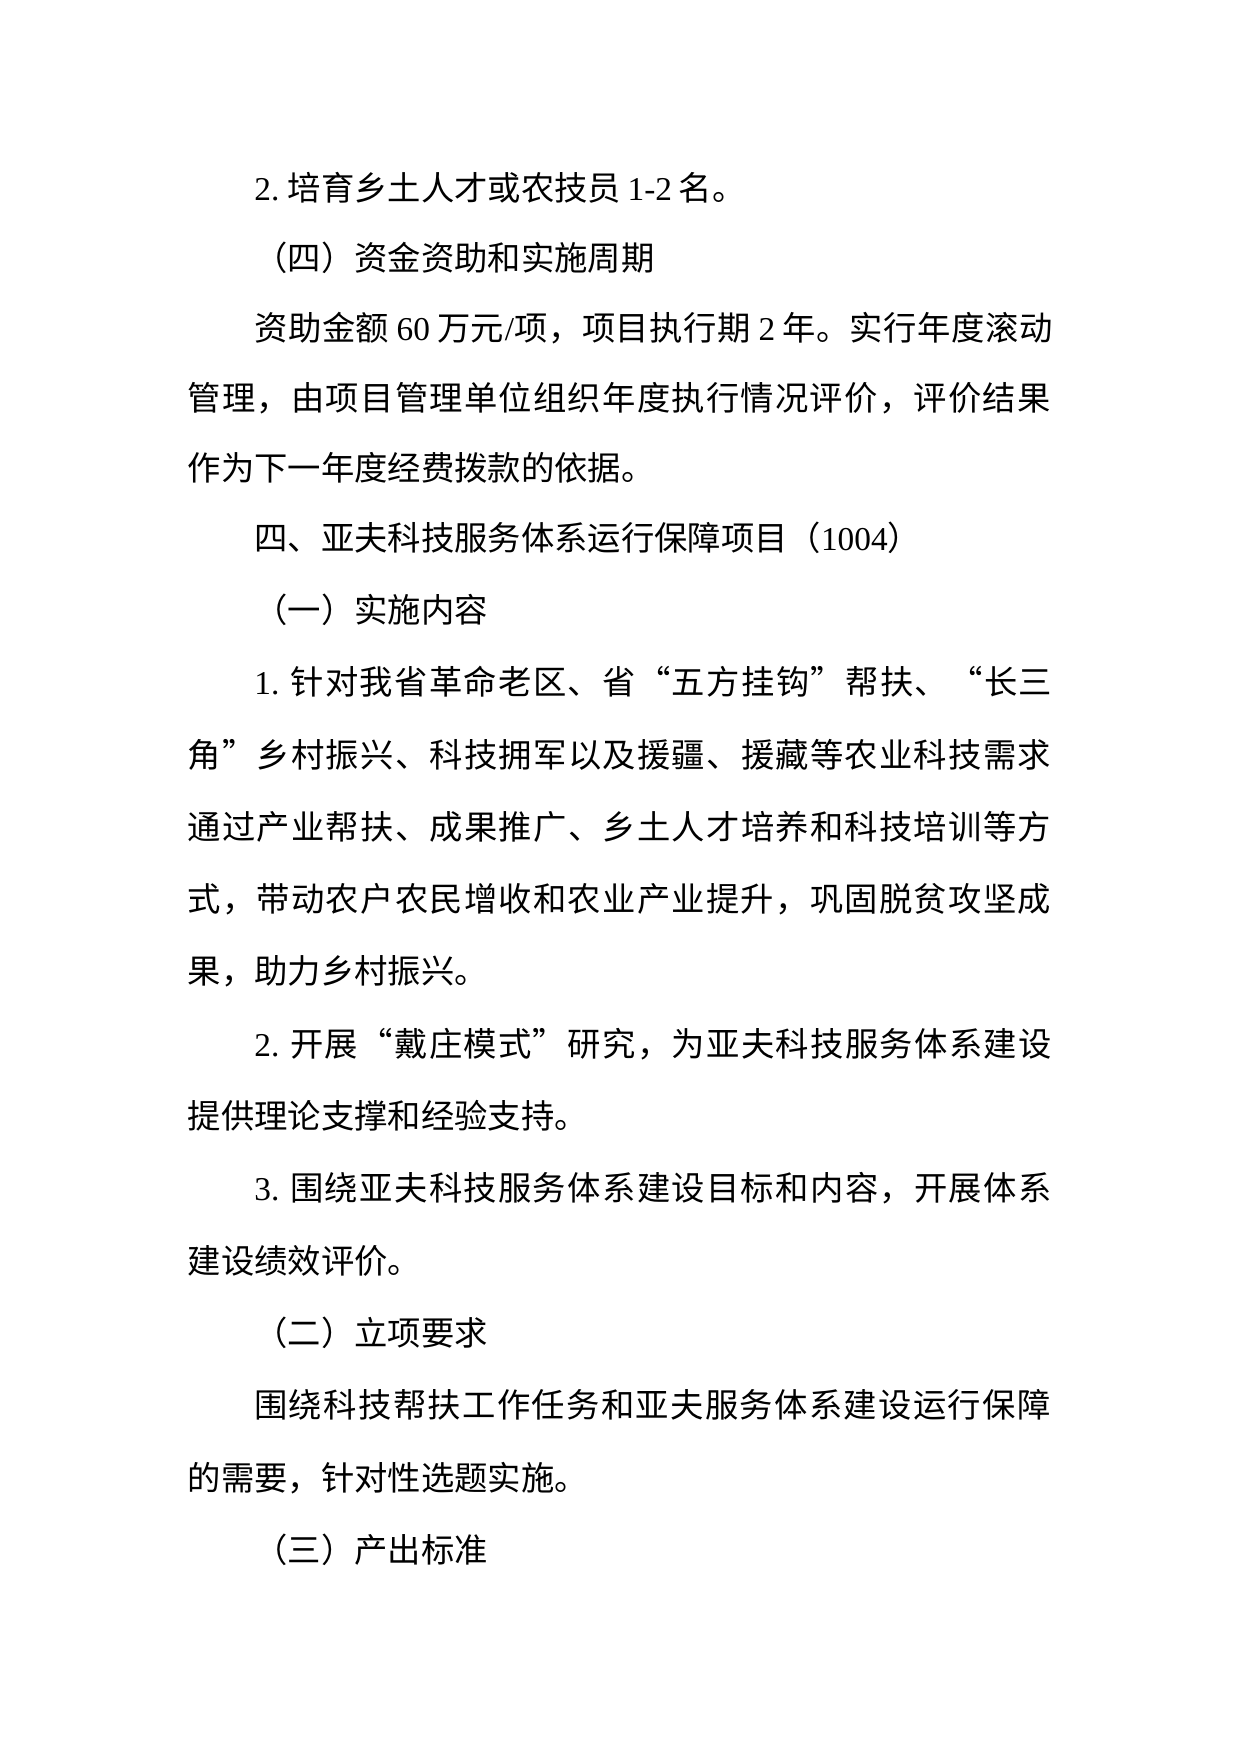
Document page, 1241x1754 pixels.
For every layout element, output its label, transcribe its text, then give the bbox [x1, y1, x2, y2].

text （二）立项要求 [187, 1307, 1053, 1355]
text 2. 开展“戴庄模式”研究，为亚夫科技服务体系建设提供理论支撑和经验支持。 [187, 1017, 1053, 1138]
text 3. 围绕亚夫科技服务体系建设目标和内容，开展体系建设绩效评价。 [187, 1162, 1053, 1283]
text 围绕科技帮扶工作任务和亚夫服务体系建设运行保障的需要，针对性选题实施。 [187, 1379, 1053, 1499]
text 资助金额60万元/项，项目执行期2年。实行年度滚动管理，由项目管理单位组织年度执行情况评价，评价结果作为下一年度经费拨款的依据。 [187, 302, 1053, 490]
text 2. 培育乡土人才或农技员1-2名。 [187, 162, 1053, 210]
text （一）实施内容 [187, 584, 1053, 632]
text 四、亚夫科技服务体系运行保障项目（1004） [187, 511, 1053, 560]
text （三）产出标准 [187, 1523, 1053, 1572]
text （四）资金资助和实施周期 [187, 232, 1053, 280]
text 1. 针对我省革命老区、省“五方挂钩”帮扶、“长三角”乡村振兴、科技拥军以及援疆、援藏等农业科技需求，通过产业帮扶、成果推广、乡土人才培养和科技培训等方式，带动农户农民增收和农业产业提升，巩固脱贫攻坚成果，助力乡村振兴。 [187, 656, 1053, 993]
